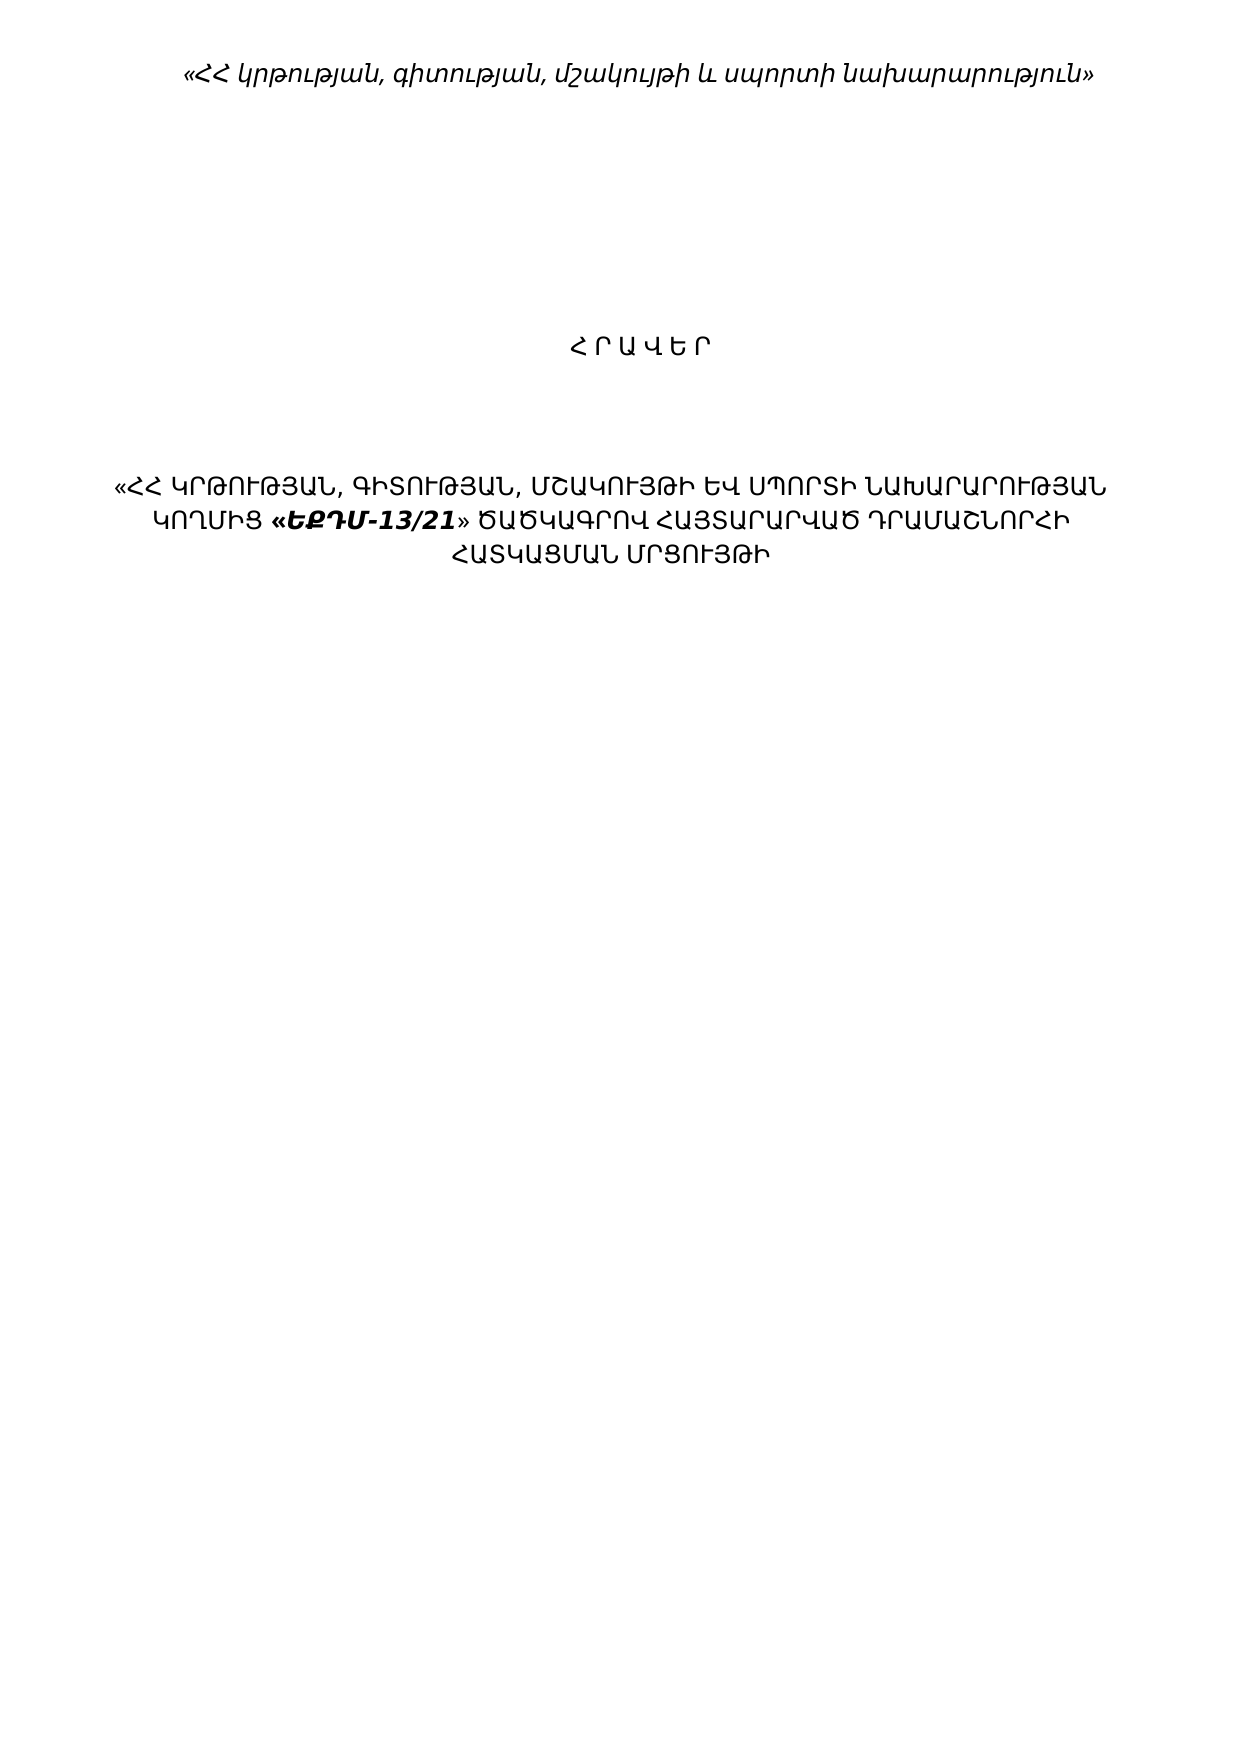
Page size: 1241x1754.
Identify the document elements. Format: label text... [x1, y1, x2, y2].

text Հ Ր Ա Վ Ե Ր [69, 329, 1152, 363]
text «ՀՀ կրթության, գիտության, մշակույթի և սպորտի նախարարություն» [69, 56, 1152, 89]
text «ՀՀ ԿՐԹՈՒԹՅԱՆ, ԳԻՏՈՒԹՅԱՆ, ՄՇԱԿՈՒՅԹԻ ԵՎ ՍՊՈՐՏԻ ՆԱԽԱՐԱՐՈՒԹՅԱՆ ԿՈՂՄԻՑ «ԵՔԴՄ-13/21» ԾԱԾԿԱԳՐՈՎ ՀԱՅՏԱՐԱՐՎԱԾ ԴՐԱՄԱՇՆՈՐՀԻ ՀԱՏԿԱՑՄԱՆ ՄՐՑՈՒՅԹԻ [69, 468, 1152, 571]
